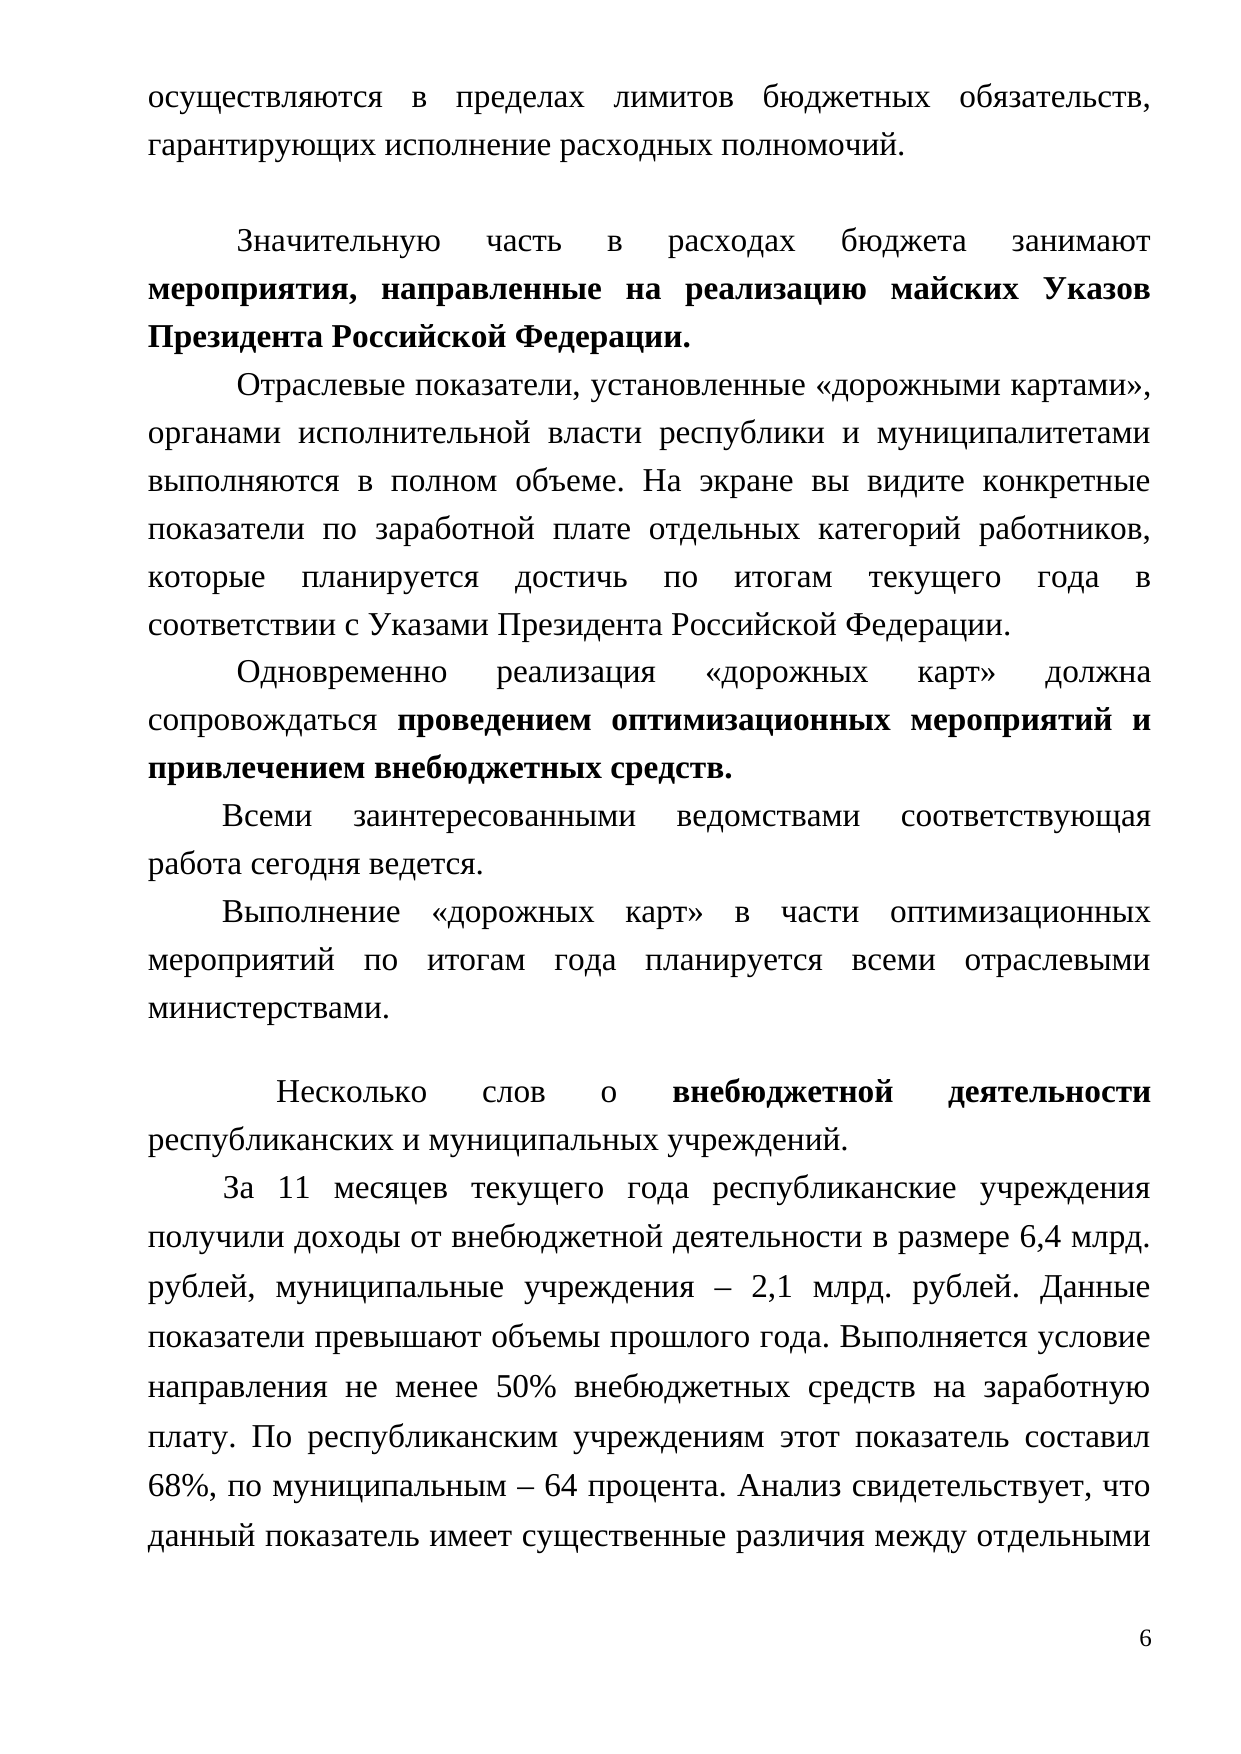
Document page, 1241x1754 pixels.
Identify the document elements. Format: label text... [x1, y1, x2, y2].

text Всеми заинтересованными ведомствами соответствующая работа сегодня ведется. [148, 796, 1152, 882]
text Значительную часть в расходах бюджета занимают мероприятия, направленные на реализацию майских Указов Президента Российской Федерации. [148, 221, 1152, 355]
text Одновременно реализация «дорожных карт» должна сопровождаться проведением оптимизационных мероприятий и привлечением внебюджетных средств. [148, 652, 1152, 786]
text Несколько слов о внебюджетной деятельности республиканских и муниципальных учреждений. [148, 1071, 1152, 1157]
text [148, 1167, 1152, 1554]
text Отраслевые показатели, установленные «дорожными картами», органами исполнительной власти республики и муниципалитетами выполняются в полном объеме. На экране вы видите конкретные показатели по заработной плате отдельных категорий работников, которые планируется достичь по итогам текущего года в соответствии с Указами Президента Российской Федерации. [148, 364, 1152, 642]
text Выполнение «дорожных карт» в части оптимизационных мероприятий по итогам года планируется всеми отраслевыми министерствами. [148, 891, 1152, 1026]
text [148, 77, 1152, 163]
